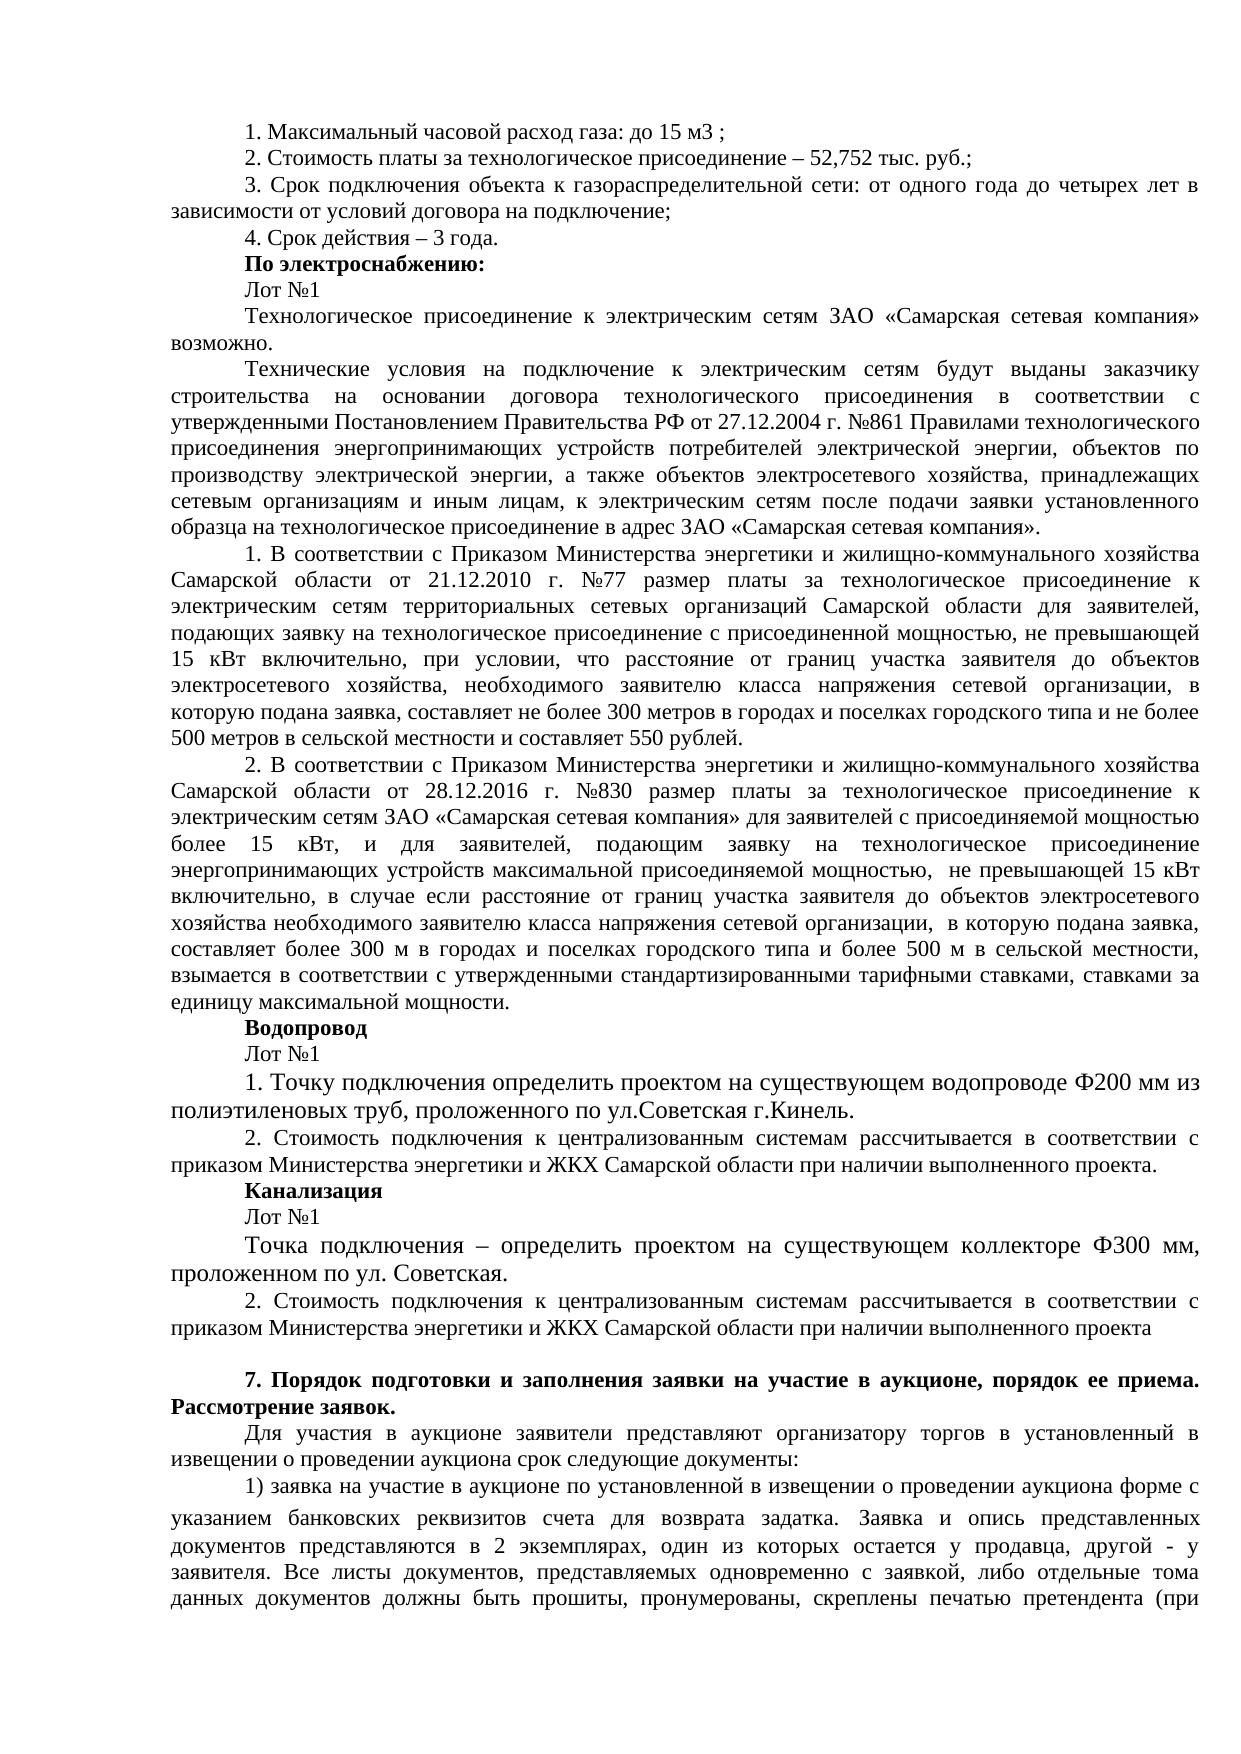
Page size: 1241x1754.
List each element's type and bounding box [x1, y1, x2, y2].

table_header [171, 118, 1201, 1611]
